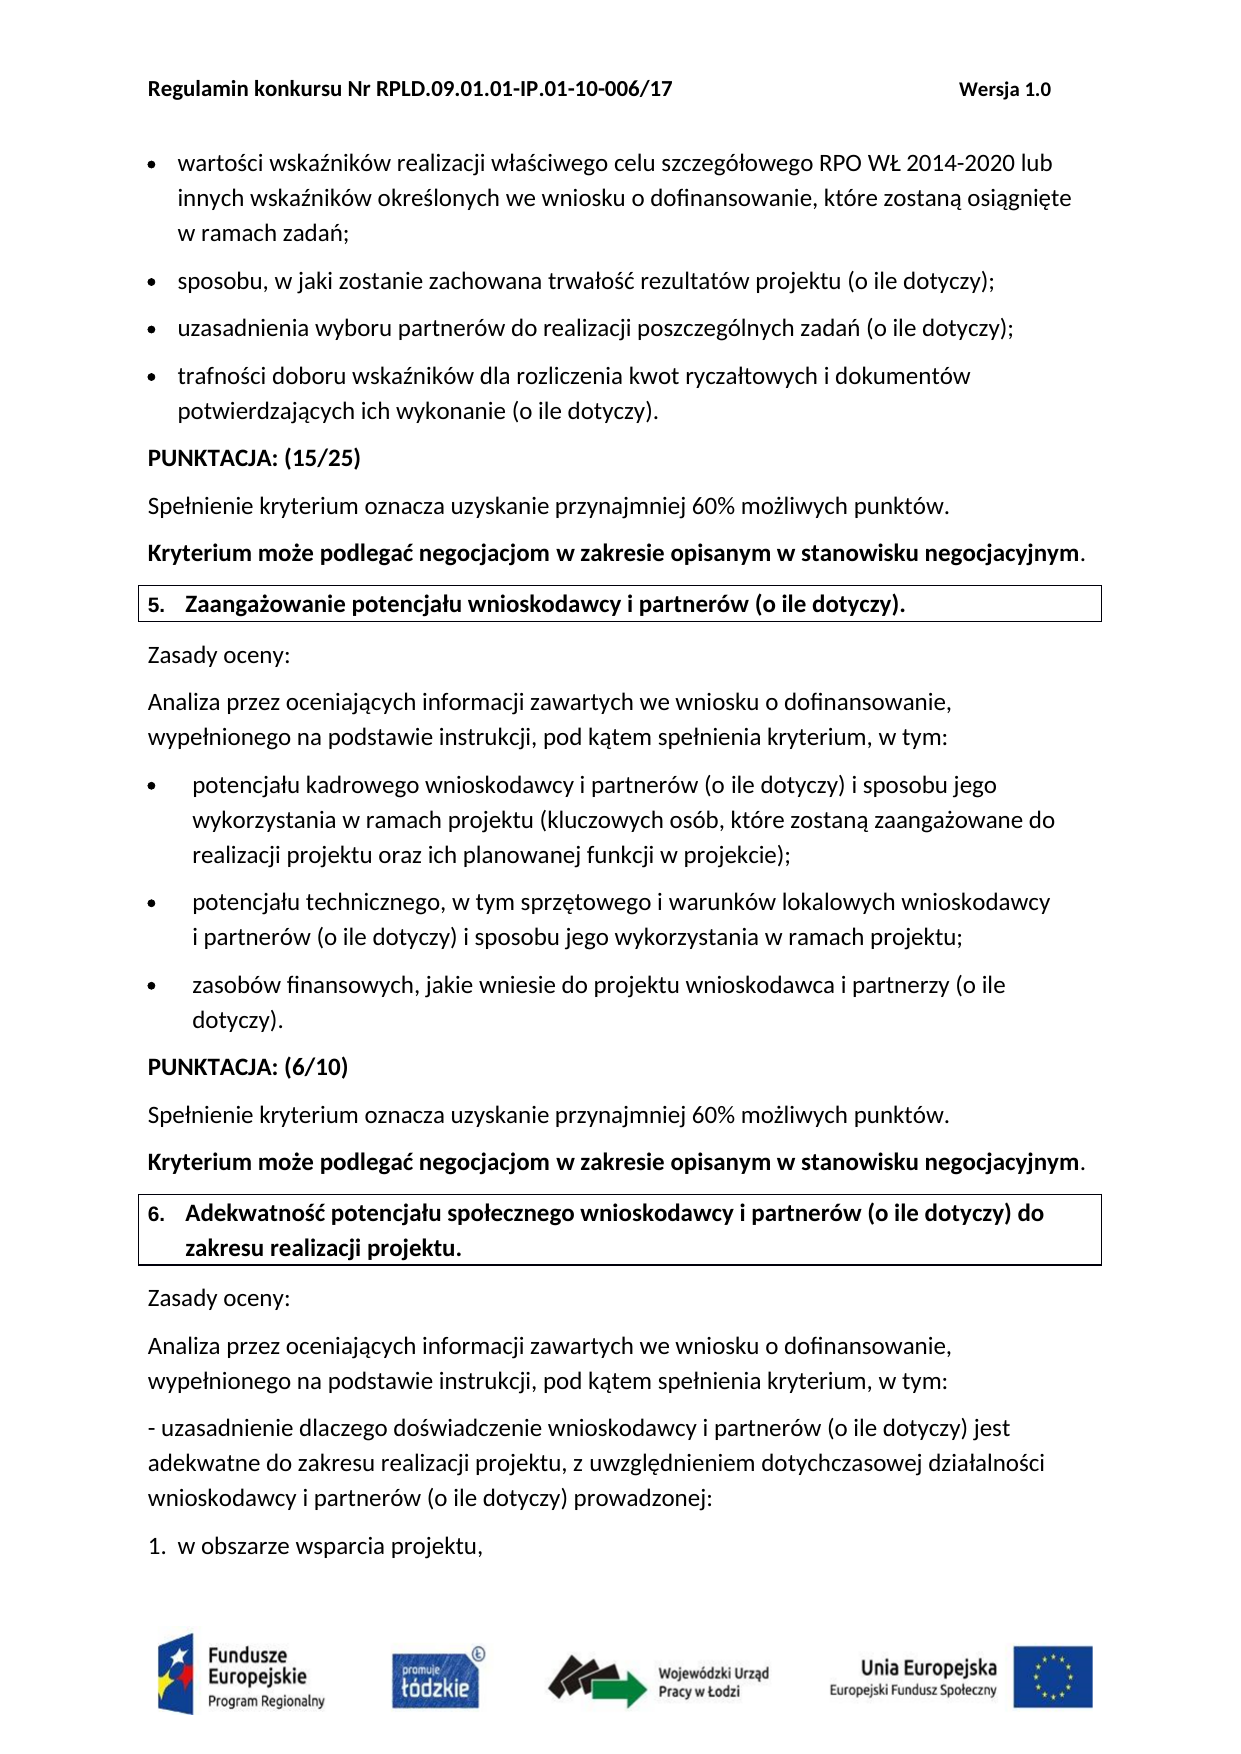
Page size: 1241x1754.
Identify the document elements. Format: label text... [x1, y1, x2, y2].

list potencjału kadrowego wnioskodawcy i partnerów (o ile dotyczy) i sposobu jego wykorzystania w ramach projektu (kluczowych osób, które zostaną zaangażowane do realizacji projektu oraz ich planowanej funkcji w projekcie); [148, 769, 1093, 869]
list Zaangażowanie potencjału wnioskodawcy i partnerów (o ile dotyczy). [139, 586, 1101, 621]
list trafności doboru wskaźników dla rozliczenia kwot ryczałtowych i dokumentów potwierdzających ich wykonanie (o ile dotyczy). [148, 360, 1093, 426]
list potencjału technicznego, w tym sprzętowego i warunków lokalowych wnioskodawcy i partnerów (o ile dotyczy) i sposobu jego wykorzystania w ramach projektu; [148, 886, 1093, 952]
list Adekwatność potencjału społecznego wnioskodawcy i partnerów (o ile dotyczy) do zakresu realizacji projektu. [139, 1195, 1101, 1264]
text Analiza przez oceniających informacji zawartych we wniosku o dofinansowanie, wypełnionego na podstawie instrukcji, pod kątem spełnienia kryterium, w tym: [148, 686, 1093, 752]
text PUNKTACJA: (6/10) [148, 1051, 1093, 1082]
text Spełnienie kryterium oznacza uzyskanie przynajmniej 60% możliwych punktów. [148, 490, 1093, 521]
list zasobów finansowych, jakie wniesie do projektu wnioskodawca i partnerzy (o ile dotyczy). [148, 969, 1093, 1034]
text Analiza przez oceniających informacji zawartych we wniosku o dofinansowanie, wypełnionego na podstawie instrukcji, pod kątem spełnienia kryterium, w tym: [148, 1330, 1093, 1396]
text Kryterium może podlegać negocjacjom w zakresie opisanym w stanowisku negocjacyjnym. [148, 1146, 1093, 1177]
text Zasady oceny: [148, 1283, 1093, 1313]
list wartości wskaźników realizacji właściwego celu szczegółowego RPO WŁ 2014-2020 lub innych wskaźników określonych we wniosku o dofinansowanie, które zostaną osiągnięte w ramach zadań; [148, 148, 1093, 248]
text PUNKTACJA: (15/25) [148, 443, 1093, 473]
picture [157, 1626, 1093, 1715]
text Spełnienie kryterium oznacza uzyskanie przynajmniej 60% możliwych punktów. [148, 1099, 1093, 1129]
list sposobu, w jaki zostanie zachowana trwałość rezultatów projektu (o ile dotyczy); [148, 265, 1093, 296]
text Zasady oceny: [148, 639, 1093, 669]
text - uzasadnienie dlaczego doświadczenie wnioskodawcy i partnerów (o ile dotyczy) jest adekwatne do zakresu realizacji projektu, z uwzględnieniem dotychczasowej działalności wnioskodawcy i partnerów (o ile dotyczy) prowadzonej: [148, 1413, 1093, 1513]
text Kryterium może podlegać negocjacjom w zakresie opisanym w stanowisku negocjacyjnym. [148, 538, 1093, 568]
list uzasadnienia wyboru partnerów do realizacji poszczególnych zadań (o ile dotyczy); [148, 313, 1093, 343]
text 1. w obszarze wsparcia projektu, [148, 1530, 1093, 1561]
